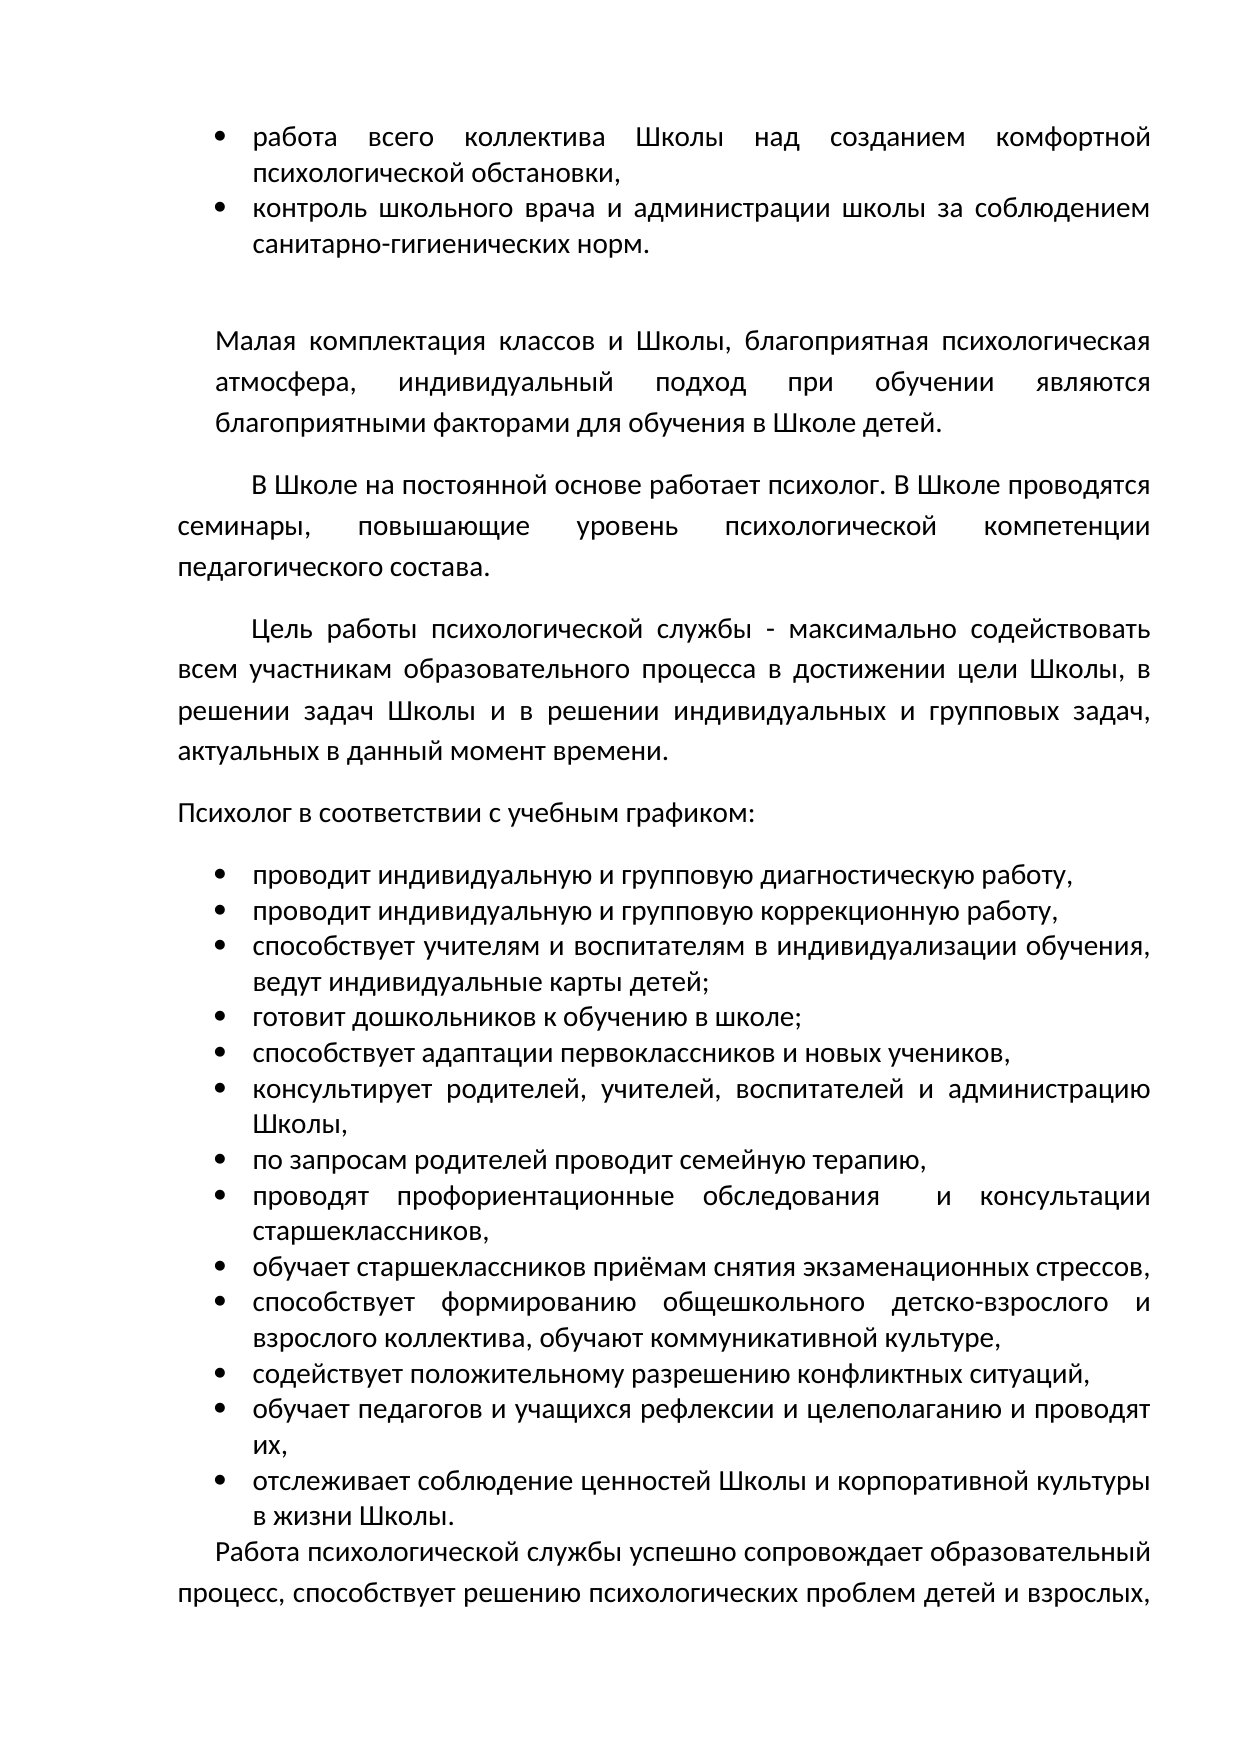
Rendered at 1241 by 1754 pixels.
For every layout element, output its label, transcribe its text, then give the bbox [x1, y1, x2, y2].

list проводит индивидуальную и групповую диагностическую работу, [215, 856, 1152, 892]
list способствует учителям и воспитателям в индивидуализации обучения, ведут индивидуальные карты детей; [215, 927, 1152, 998]
list проводят профориентационные обследования и консультации старшеклассников, [215, 1177, 1152, 1248]
list готовит дошкольников к обучению в школе; [215, 998, 1152, 1034]
list по запросам родителей проводит семейную терапию, [215, 1141, 1152, 1177]
text Малая комплектация классов и Школы, благоприятная психологическая атмосфера, индивидуальный подход при обучении являются благоприятными факторами для обучения в Школе детей. [215, 322, 1152, 440]
list отслеживает соблюдение ценностей Школы и корпоративной культуры в жизни Школы. [215, 1462, 1152, 1533]
list контроль школьного врача и администрации школы за соблюдением санитарно-гигиенических норм. [215, 189, 1152, 261]
list обучает старшеклассников приёмам снятия экзаменационных стрессов, [215, 1248, 1152, 1283]
list обучает педагогов и учащихся рефлексии и целеполаганию и проводят их, [215, 1390, 1152, 1462]
text Психолог в соответствии с учебным графиком: [177, 794, 1152, 830]
list содействует положительному разрешению конфликтных ситуаций, [215, 1355, 1152, 1390]
list способствует адаптации первоклассников и новых учеников, [215, 1034, 1152, 1070]
text В Школе на постоянной основе работает психолог. В Школе проводятся семинары, повышающие уровень психологической компетенции педагогического состава. [177, 466, 1152, 583]
list консультирует родителей, учителей, воспитателей и администрацию Школы, [215, 1070, 1152, 1141]
list способствует формированию общешкольного детско-взрослого и взрослого коллектива, обучают коммуникативной культуре, [215, 1283, 1152, 1355]
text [177, 1533, 1152, 1609]
text Цель работы психологической службы - максимально содействовать всем участникам образовательного процесса в достижении цели Школы, в решении задач Школы и в решении индивидуальных и групповых задач, актуальных в данный момент времени. [177, 610, 1152, 768]
list проводит индивидуальную и групповую коррекционную работу, [215, 892, 1152, 927]
list работа всего коллектива Школы над созданием комфортной психологической обстановки, [215, 118, 1152, 189]
